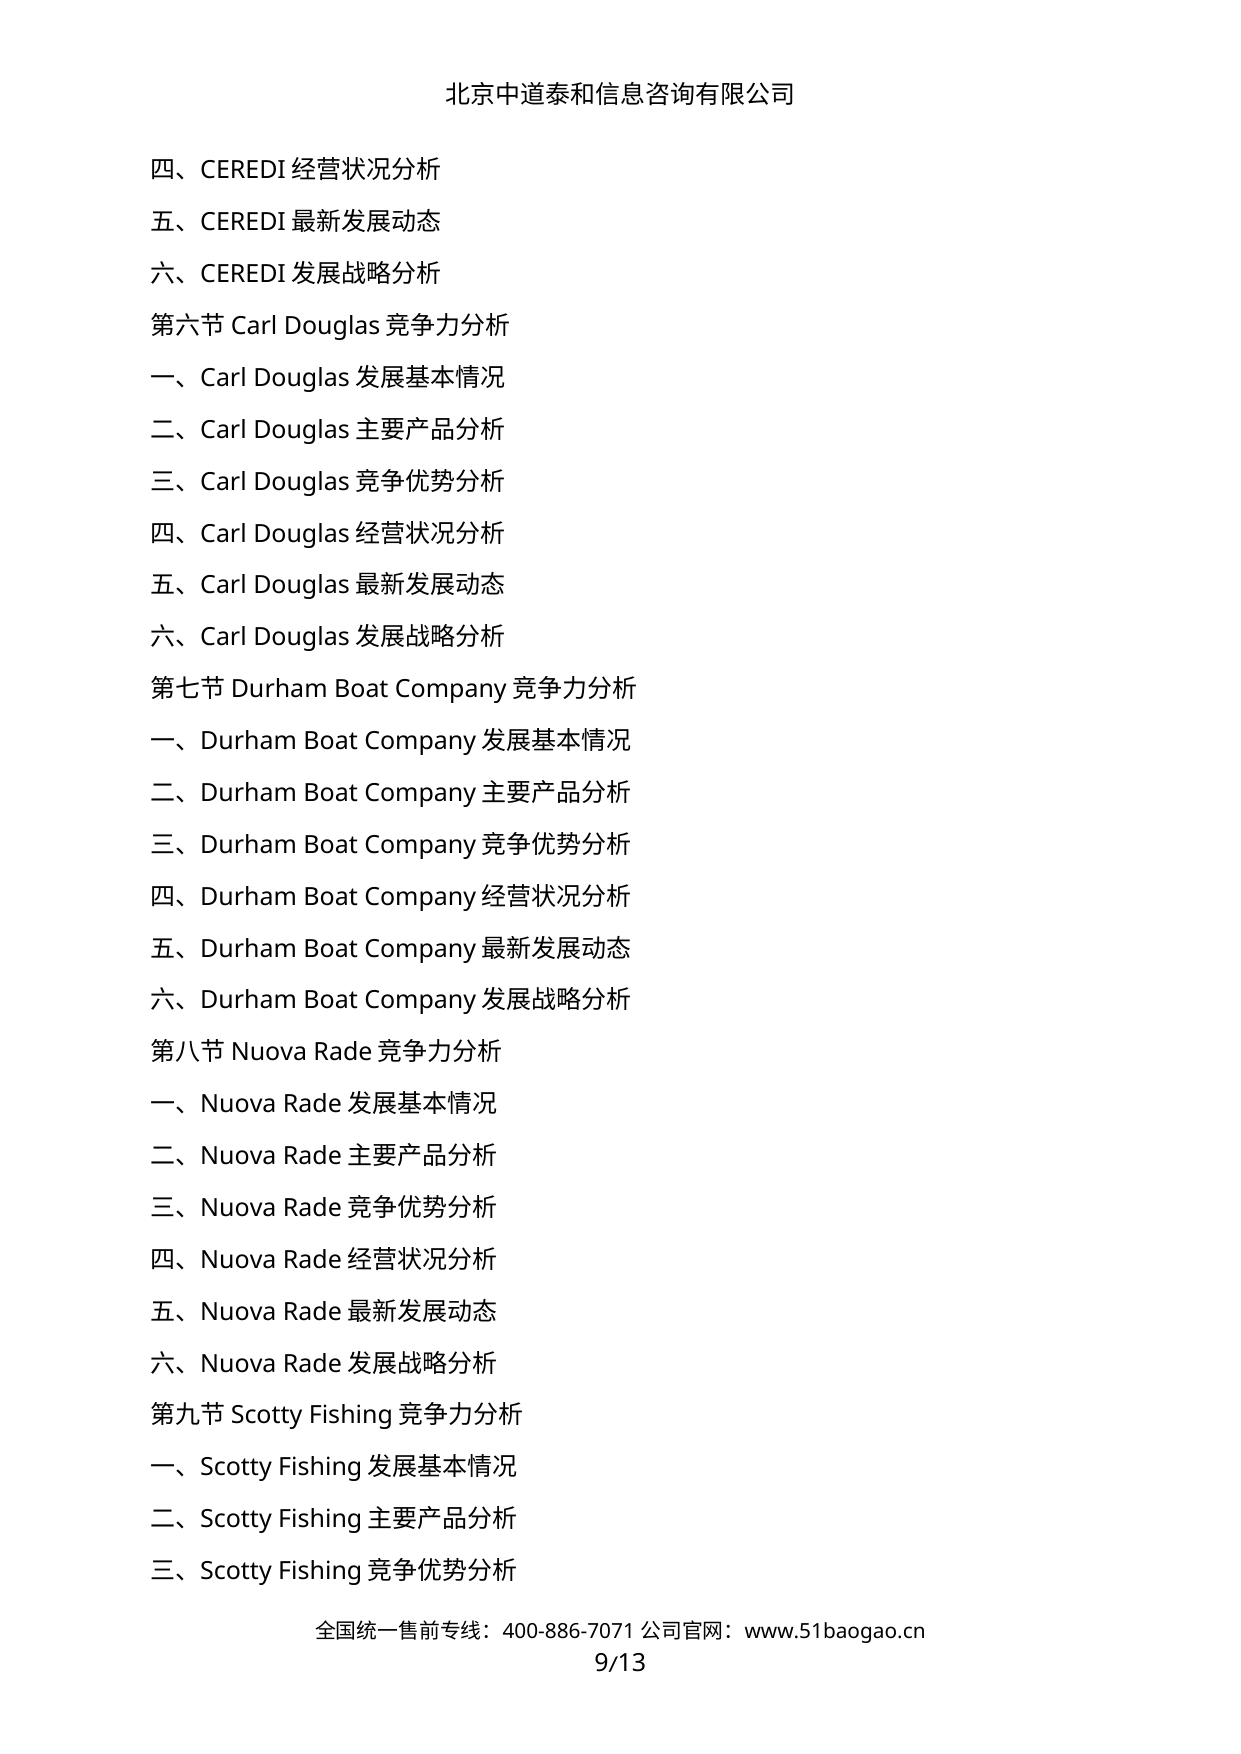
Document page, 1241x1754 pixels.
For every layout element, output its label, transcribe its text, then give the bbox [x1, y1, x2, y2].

text 一、Scotty Fishing发展基本情况 [150, 1447, 1090, 1483]
text 二、Durham Boat Company主要产品分析 [150, 772, 1090, 809]
text 四、CEREDI经营状况分析 [150, 150, 1090, 186]
text 四、Durham Boat Company经营状况分析 [150, 876, 1090, 912]
text 五、Carl Douglas最新发展动态 [150, 565, 1090, 601]
text 六、Carl Douglas发展战略分析 [150, 617, 1090, 653]
text 五、CEREDI最新发展动态 [150, 202, 1090, 238]
text 三、Carl Douglas竞争优势分析 [150, 461, 1090, 497]
text 四、Carl Douglas经营状况分析 [150, 513, 1090, 549]
text 六、Durham Boat Company发展战略分析 [150, 980, 1090, 1016]
text 第七节 Durham Boat Company竞争力分析 [150, 669, 1090, 705]
text 四、Nuova Rade经营状况分析 [150, 1239, 1090, 1276]
text 二、Nuova Rade主要产品分析 [150, 1136, 1090, 1172]
text 六、Nuova Rade发展战略分析 [150, 1343, 1090, 1379]
text 一、Nuova Rade发展基本情况 [150, 1084, 1090, 1120]
text 五、Nuova Rade最新发展动态 [150, 1291, 1090, 1327]
text 二、Scotty Fishing主要产品分析 [150, 1499, 1090, 1535]
text 第六节 Carl Douglas竞争力分析 [150, 306, 1090, 342]
text 三、Scotty Fishing竞争优势分析 [150, 1551, 1090, 1587]
text 第八节 Nuova Rade竞争力分析 [150, 1032, 1090, 1068]
text 一、Durham Boat Company发展基本情况 [150, 721, 1090, 757]
text 六、CEREDI发展战略分析 [150, 254, 1090, 290]
text 三、Durham Boat Company竞争优势分析 [150, 824, 1090, 861]
text 三、Nuova Rade竞争优势分析 [150, 1187, 1090, 1224]
text 第九节 Scotty Fishing竞争力分析 [150, 1395, 1090, 1431]
text 二、Carl Douglas主要产品分析 [150, 409, 1090, 446]
text 一、Carl Douglas发展基本情况 [150, 357, 1090, 394]
text 五、Durham Boat Company最新发展动态 [150, 928, 1090, 964]
